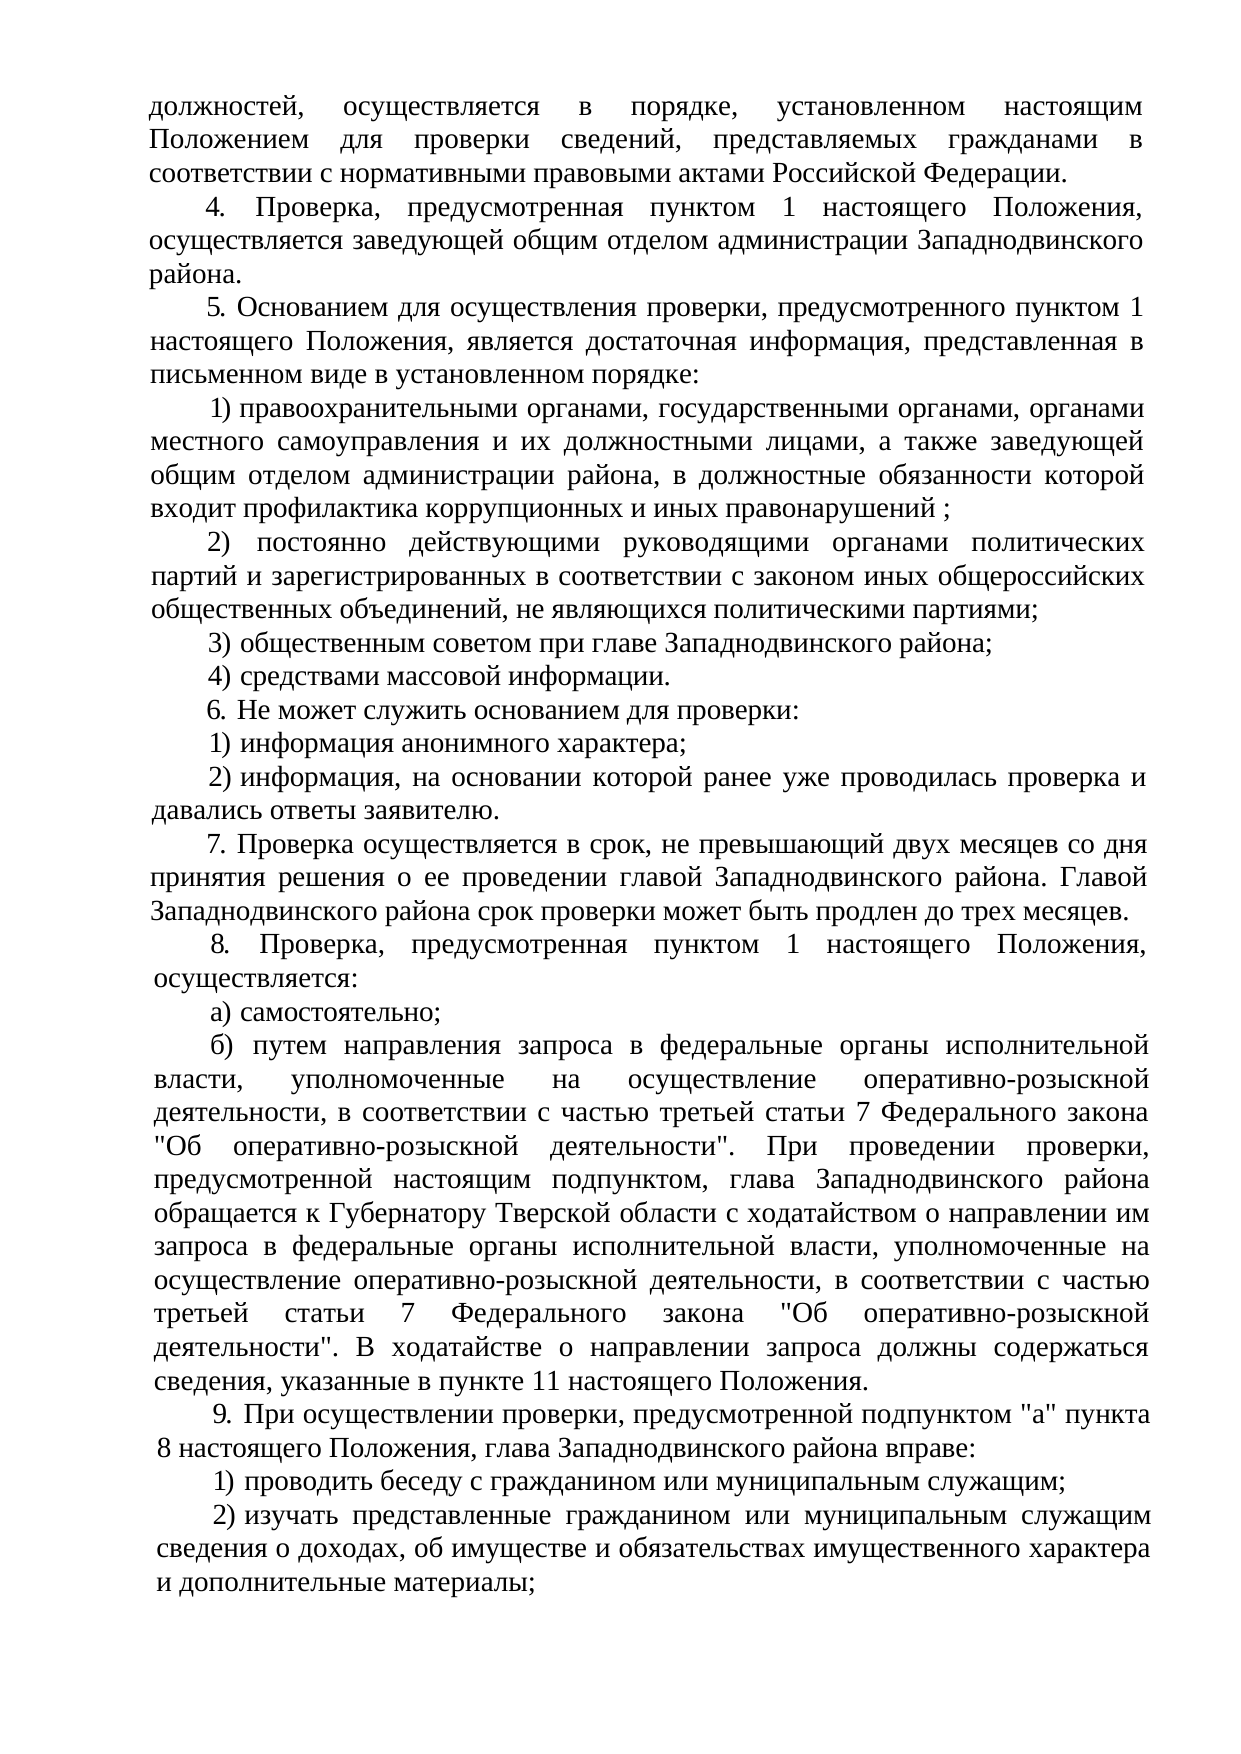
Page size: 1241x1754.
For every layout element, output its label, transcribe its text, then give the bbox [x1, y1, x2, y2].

text 8. Проверка, предусмотренная пунктом 1 настоящего Положения, осуществляется: [153, 927, 1147, 994]
text 4. Проверка, предусмотренная пунктом 1 настоящего Положения, осуществляется заведующей общим отделом администрации Западнодвинского района. [149, 189, 1143, 290]
list проводить беседу с гражданином или муниципальным служащим; [212, 1464, 1152, 1497]
list общественным советом при главе Западнодвинского района; [208, 625, 1152, 659]
text а) самостоятельно; [210, 994, 1152, 1028]
text должностей, осуществляется в порядке, установленном настоящим Положением для проверки сведений, представляемых гражданами в соответствии с нормативными правовыми актами Российской Федерации. [149, 89, 1143, 189]
list изучать представленные гражданином или муниципальным служащим сведения о доходах, об имуществе и обязательствах имущественного характера и дополнительные материалы; [156, 1497, 1152, 1598]
text 9. При осуществлении проверки, предусмотренной подпунктом "а" пункта 8 настоящего Положения, глава Западнодвинского района вправе: [157, 1397, 1151, 1464]
text 5. Основанием для осуществления проверки, предусмотренного пунктом 1 настоящего Положения, является достаточная информация, представленная в письменном виде в установленном порядке: [150, 290, 1144, 391]
text 2) постоянно действующими руководящими органами политических партий и зарегистрированных в соответствии с законом иных общероссийских общественных объединений, не являющихся политическими партиями; [151, 525, 1146, 625]
text 1) правоохранительными органами, государственными органами, органами местного самоуправления и их должностными лицами, а также заведующей общим отделом администрации района, в должностные обязанности которой входит профилактика коррупционных и иных правонарушений ; [150, 391, 1144, 525]
list информация, на основании которой ранее уже проводилась проверка и давались ответы заявителю. [152, 759, 1147, 827]
text б) путем направления запроса в федеральные органы исполнительной власти, уполномоченные на осуществление оперативно-розыскной деятельности, в соответствии с частью третьей статьи 7 Федерального закона "Об оперативно-розыскной деятельности". При проведении проверки, предусмотренной настоящим подпунктом, глава Западнодвинского района обращается к Губернатору Тверской области с ходатайством о направлении им запроса в федеральные органы исполнительной власти, уполномоченные на осуществление оперативно-розыскной деятельности, в соответствии с частью третьей статьи 7 Федерального закона "Об оперативно-розыскной деятельности". В ходатайстве о направлении запроса должны содержаться сведения, указанные в пункте 11 настоящего Положения. [154, 1028, 1150, 1397]
text 7. Проверка осуществляется в срок, не превышающий двух месяцев со дня принятия решения о ее проведении главой Западнодвинского района. Главой Западнодвинского района срок проверки может быть продлен до трех месяцев. [150, 827, 1148, 927]
list средствами массовой информации. [208, 659, 1152, 692]
list информация анонимного характера; [208, 726, 1152, 759]
text 6. Не может служить основанием для проверки: [206, 692, 1152, 726]
